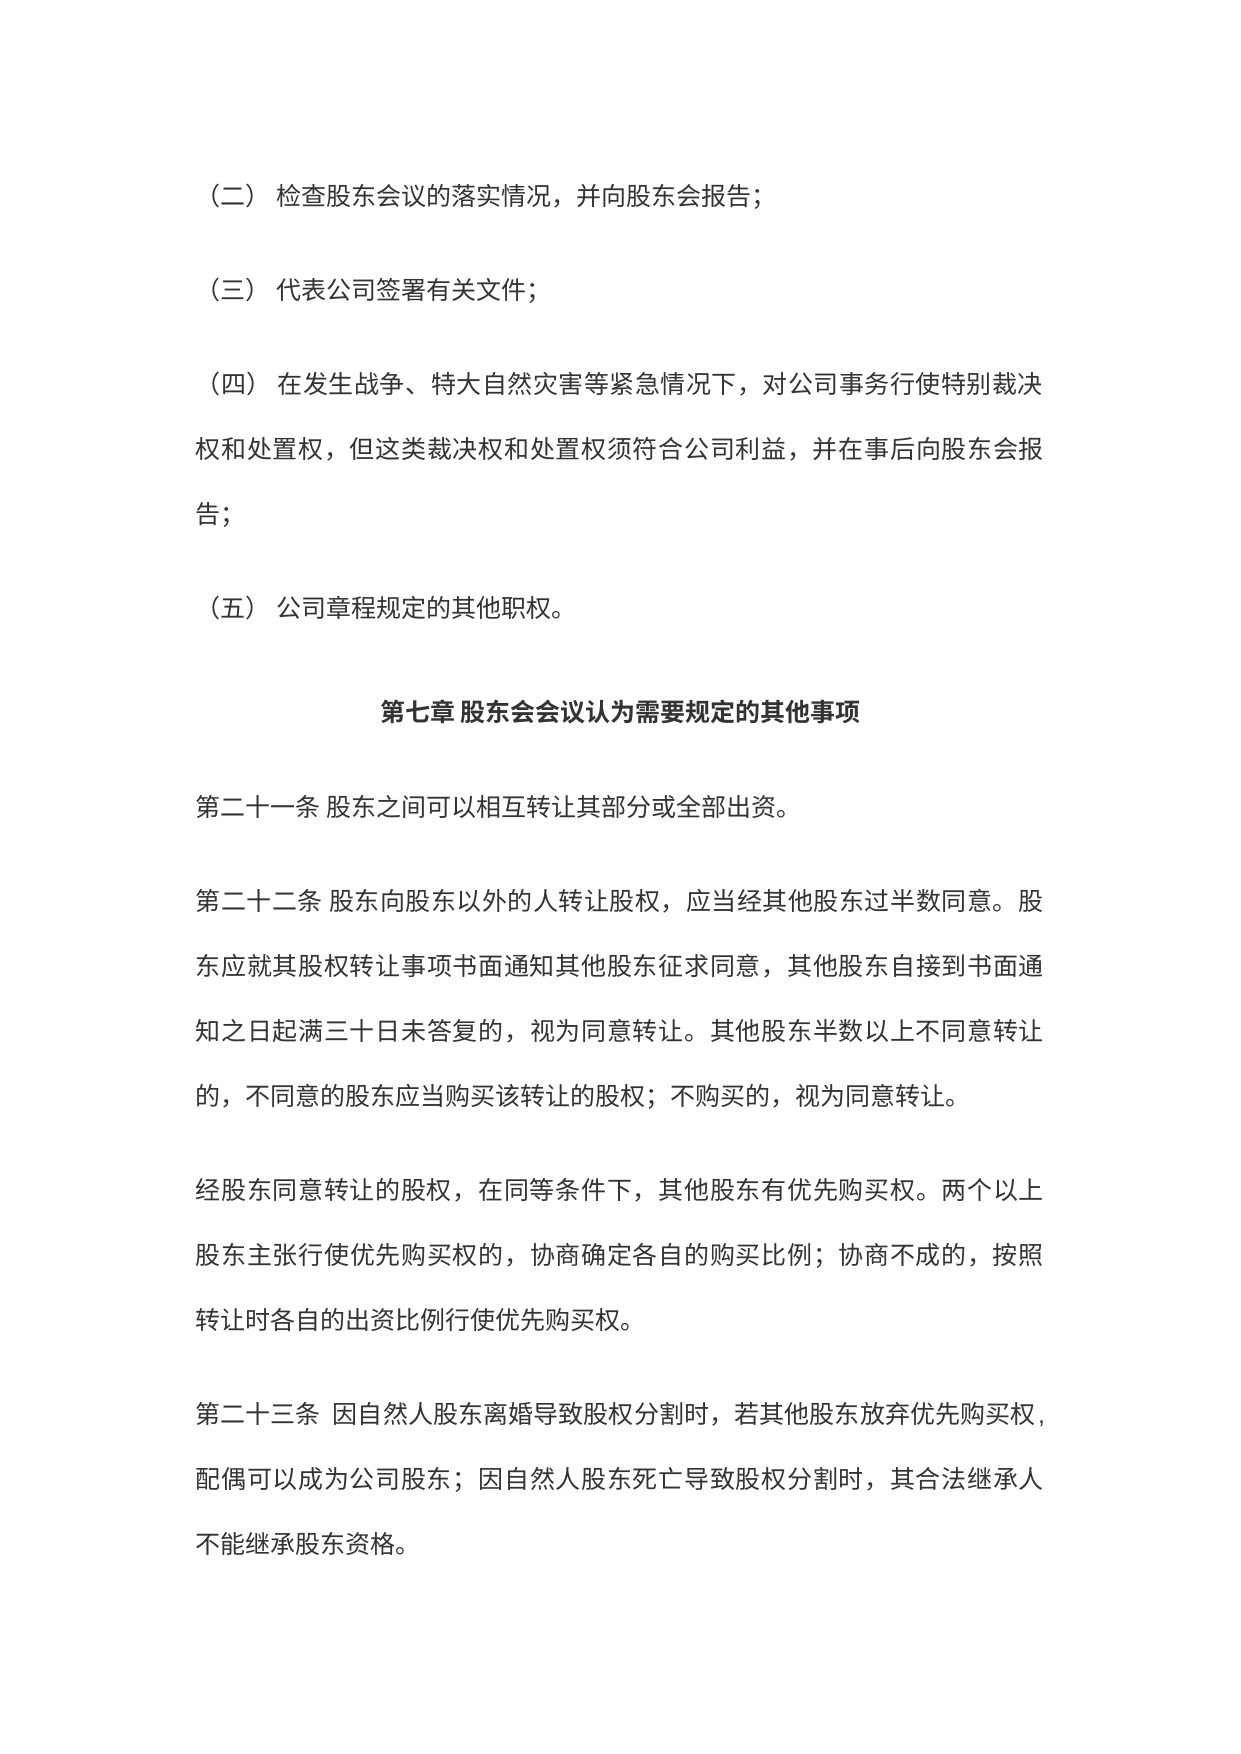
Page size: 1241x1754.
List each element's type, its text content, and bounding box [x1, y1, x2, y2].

text （四） 在发生战争、特大自然灾害等紧急情况下，对公司事务行使特别裁决权和处置权，但这类裁决权和处置权须符合公司利益，并在事后向股东会报告； [195, 350, 1045, 545]
text （二） 检查股东会议的落实情况，并向股东会报告； [195, 162, 1045, 227]
text （五） 公司章程规定的其他职权。 [195, 574, 1045, 639]
text 第七章 股东会会议认为需要规定的其他事项 [195, 678, 1045, 743]
text 第二十三条 因自然人股东离婚导致股权分割时，若其他股东放弃优先购买权,配偶可以成为公司股东；因自然人股东死亡导致股权分割时，其合法继承人不能继承股东资格。 [195, 1380, 1045, 1575]
text 经股东同意转让的股权，在同等条件下，其他股东有优先购买权。两个以上股东主张行使优先购买权的，协商确定各自的购买比例；协商不成的，按照转让时各自的出资比例行使优先购买权。 [195, 1156, 1045, 1351]
text 第二十二条 股东向股东以外的人转让股权，应当经其他股东过半数同意。股东应就其股权转让事项书面通知其他股东征求同意，其他股东自接到书面通知之日起满三十日未答复的，视为同意转让。其他股东半数以上不同意转让的，不同意的股东应当购买该转让的股权；不购买的，视为同意转让。 [195, 867, 1045, 1127]
text 第二十一条 股东之间可以相互转让其部分或全部出资。 [195, 773, 1045, 838]
text （三） 代表公司签署有关文件； [195, 256, 1045, 321]
